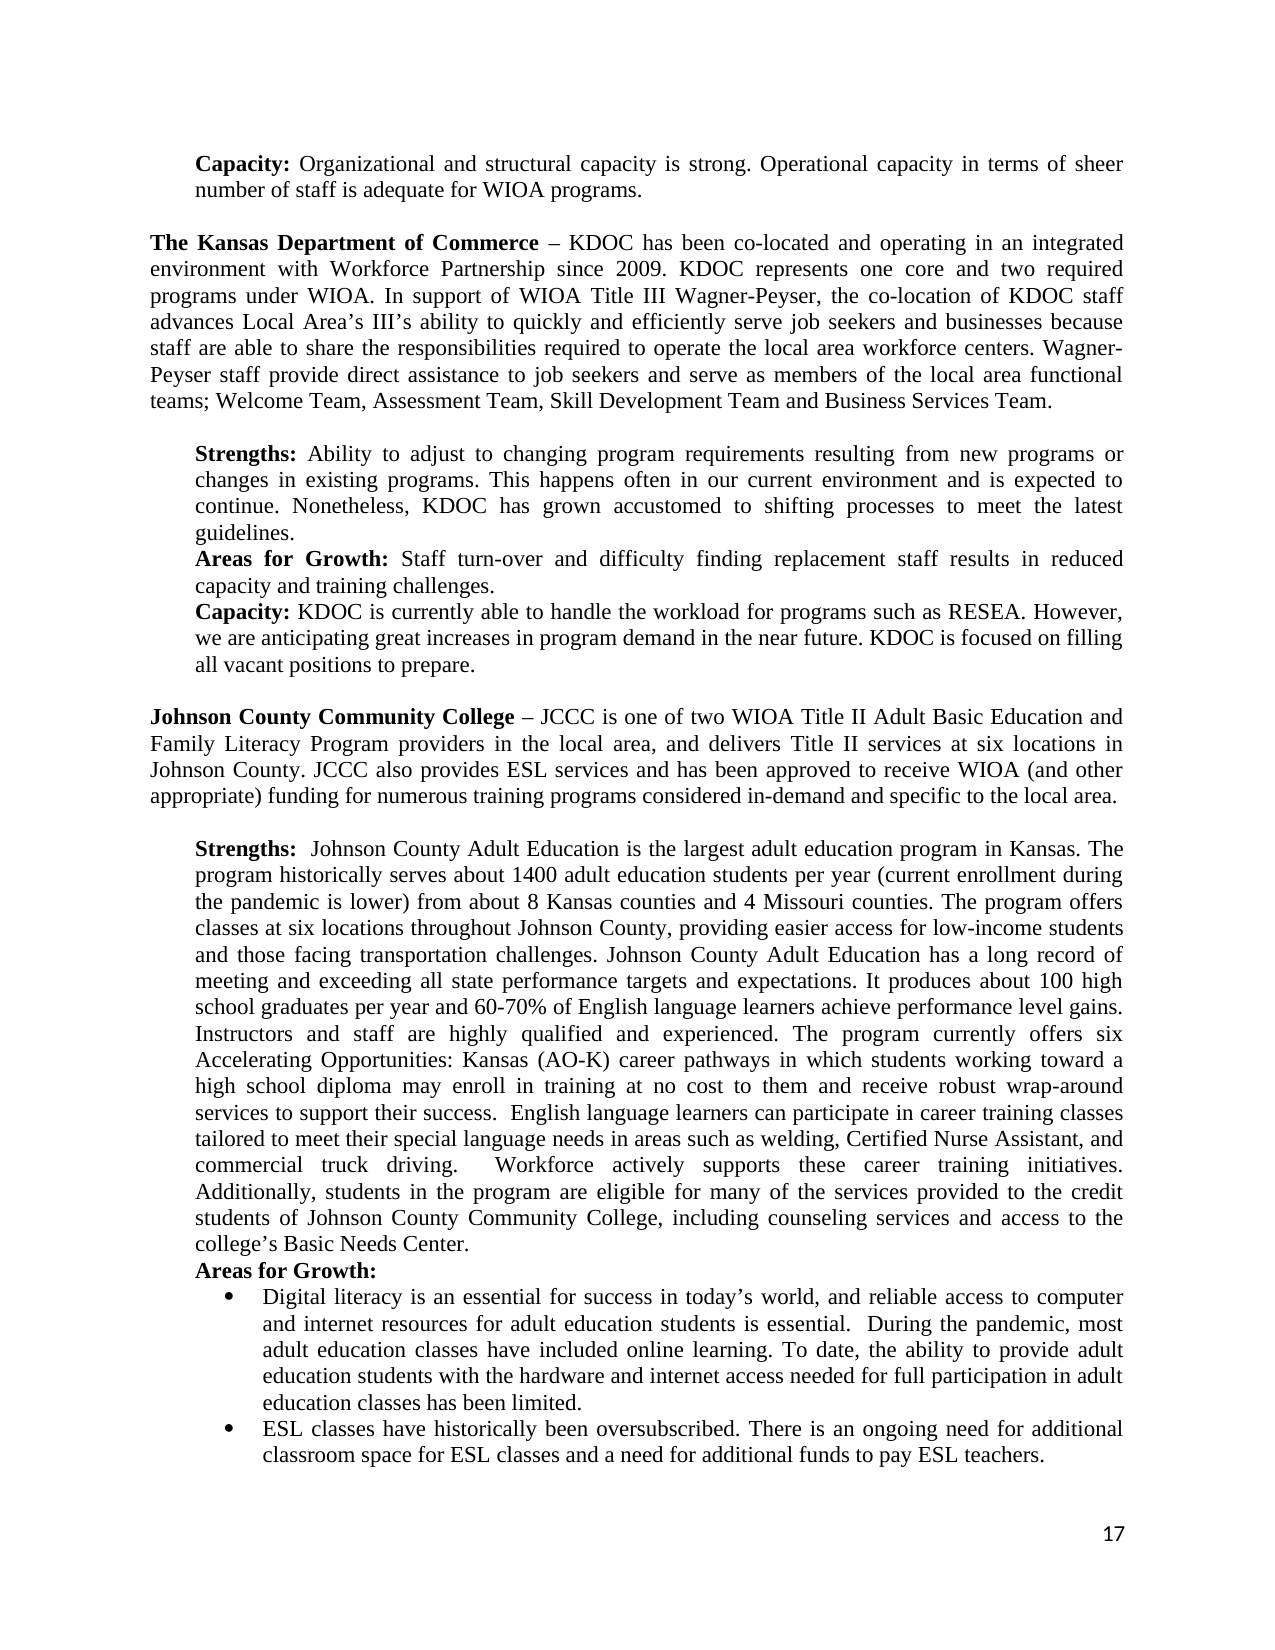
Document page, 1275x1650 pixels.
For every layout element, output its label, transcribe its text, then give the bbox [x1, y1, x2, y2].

text The Kansas Department of Commerce – KDOC has been co-located and operating in an integrated environment with Workforce Partnership since 2009. KDOC represents one core and two required programs under WIOA. In support of WIOA Title III Wagner-Peyser, the co-location of KDOC staff advances Local Area’s III’s ability to quickly and efficiently serve job seekers and businesses because staff are able to share the responsibilities required to operate the local area workforce centers. Wagner-Peyser staff provide direct assistance to job seekers and serve as members of the local area functional teams; Welcome Team, Assessment Team, Skill Development Team and Business Services Team. [150, 229, 1125, 413]
text Strengths: Johnson County Adult Education is the largest adult education program in Kansas. The program historically serves about 1400 adult education students per year (current enrollment during the pandemic is lower) from about 8 Kansas counties and 4 Missouri counties. The program offers classes at six locations throughout Johnson County, providing easier access for low-income students and those facing transportation challenges. Johnson County Adult Education has a long record of meeting and exceeding all state performance targets and expectations. It produces about 100 high school graduates per year and 60-70% of English language learners achieve performance level gains. Instructors and staff are highly qualified and experienced. The program currently offers six Accelerating Opportunities: Kansas (AO-K) career pathways in which students working toward a high school diploma may enroll in training at no cost to them and receive robust wrap-around services to support their success. English language learners can participate in career training classes tailored to meet their special language needs in areas such as welding, Certified Nurse Assistant, and commercial truck driving. Workforce actively supports these career training initiatives. Additionally, students in the program are eligible for many of the services provided to the credit students of Johnson County Community College, including counseling services and access to the college’s Basic Needs Center. [195, 835, 1125, 1257]
text Capacity: Organizational and structural capacity is strong. Operational capacity in terms of sheer number of staff is adequate for WIOA programs. [195, 150, 1125, 203]
text Areas for Growth: Staff turn-over and difficulty finding replacement staff results in reduced capacity and training challenges. [195, 545, 1125, 598]
text Capacity: KDOC is currently able to handle the workload for programs such as RESEA. However, we are anticipating great increases in program demand in the near future. KDOC is focused on filling all vacant positions to prepare. [195, 598, 1125, 677]
text Johnson County Community College – JCCC is one of two WIOA Title II Adult Basic Education and Family Literacy Program providers in the local area, and delivers Title II services at six locations in Johnson County. JCCC also provides ESL services and has been approved to receive WIOA (and other appropriate) funding for numerous training programs considered in-demand and specific to the local area. [150, 703, 1125, 809]
text Areas for Growth: [195, 1257, 1125, 1283]
list ESL classes have historically been oversubscribed. There is an ongoing need for additional classroom space for ESL classes and a need for additional funds to pay ESL teachers. [225, 1415, 1125, 1468]
text Strengths: Ability to adjust to changing program requirements resulting from new programs or changes in existing programs. This happens often in our current environment and is expected to continue. Nonetheless, KDOC has grown accustomed to shifting processes to meet the latest guidelines. [195, 440, 1125, 545]
list Digital literacy is an essential for success in today’s world, and reliable access to computer and internet resources for adult education students is essential. During the pandemic, most adult education classes have included online learning. To date, the ability to provide adult education students with the hardware and internet access needed for full participation in adult education classes has been limited. [225, 1283, 1125, 1415]
